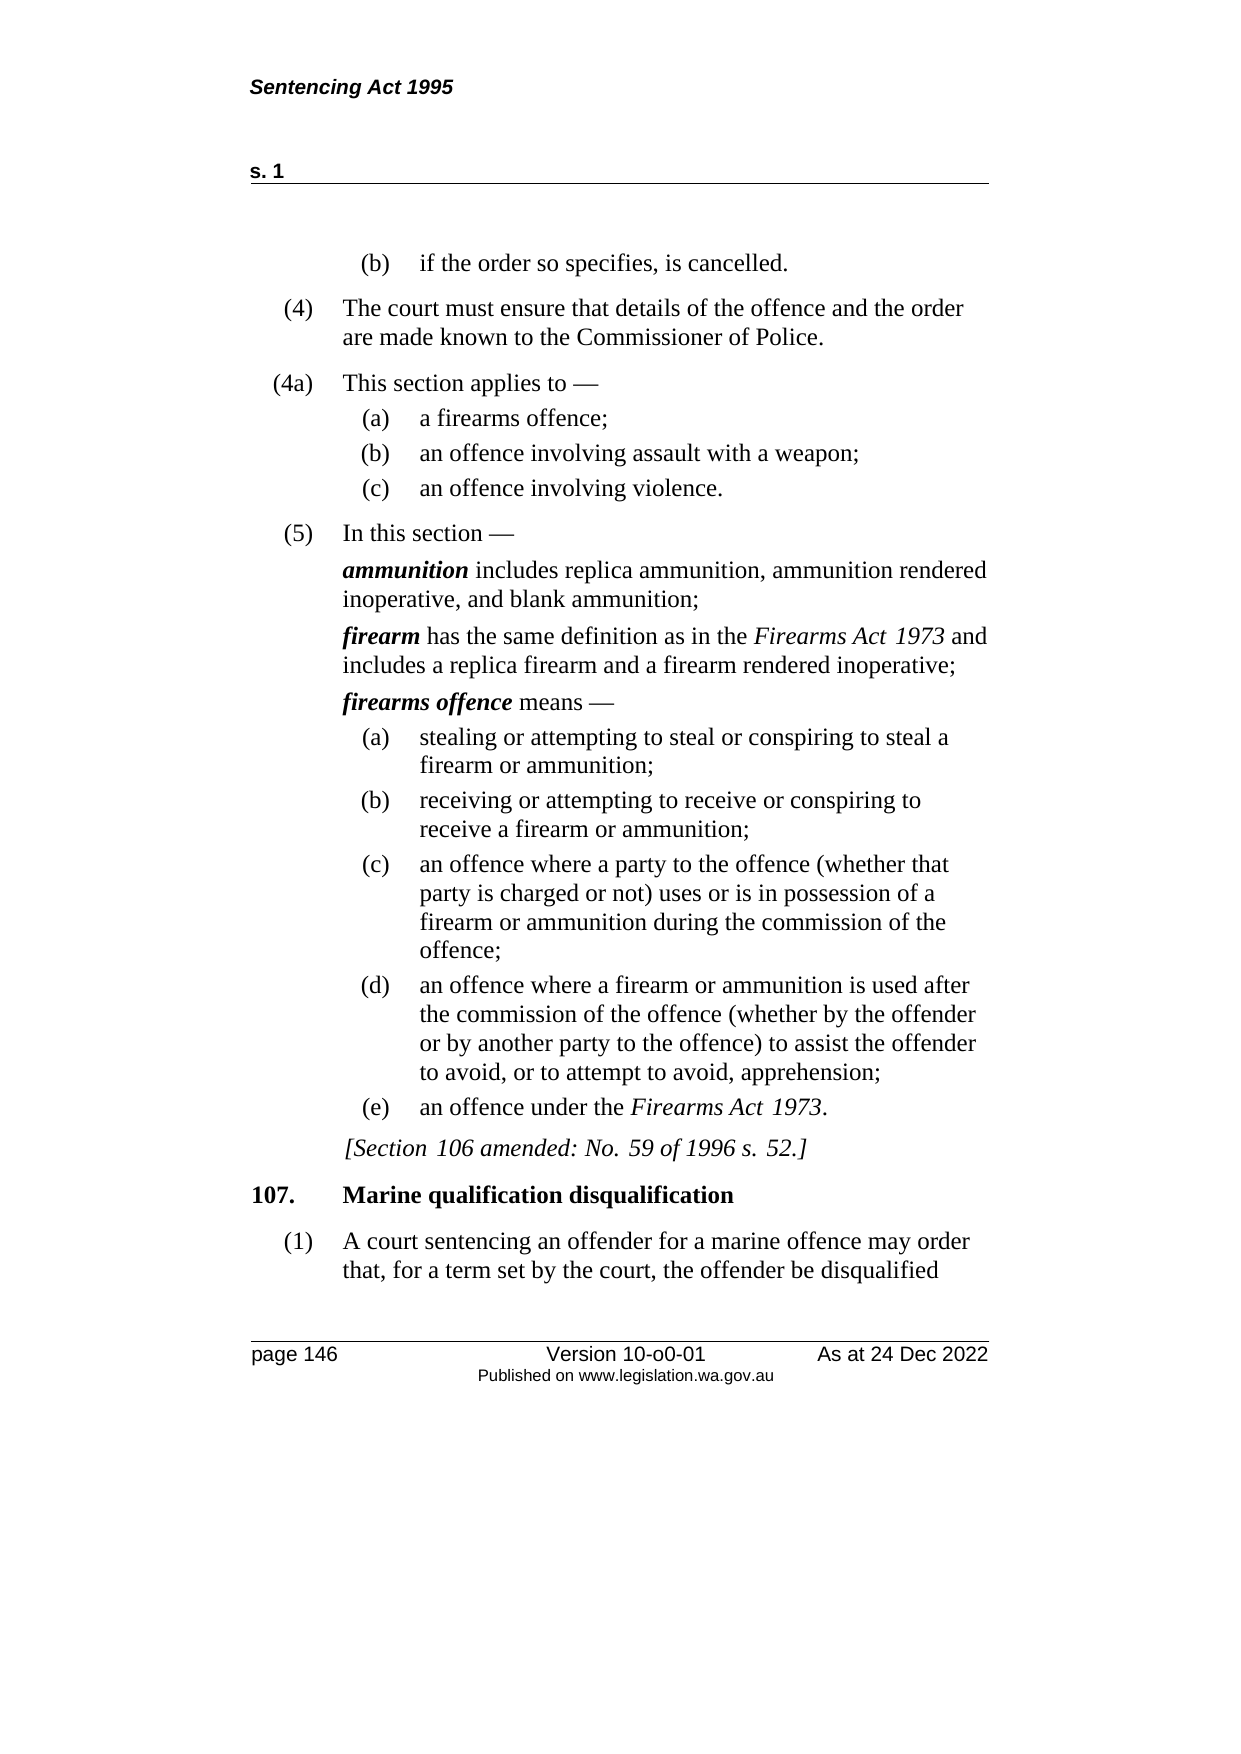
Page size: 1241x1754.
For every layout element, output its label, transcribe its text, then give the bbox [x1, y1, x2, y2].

text (c) an offence where a party to the offence (whether that party is charged or not) uses or is in possession of a firearm or ammunition during the commission of the offence; [251, 849, 989, 964]
text (e) an offence under the Firearms Act 1973. [251, 1092, 989, 1121]
text firearm has the same definition as in the Firearms Act 1973 and includes a replica firearm and a firearm rendered inoperative; [251, 621, 989, 678]
text (5) In this section — [251, 518, 989, 547]
text (a) stealing or attempting to steal or conspiring to steal a firearm or ammunition; [251, 722, 989, 779]
text (b) if the order so specifies, is cancelled. [251, 248, 989, 277]
text [Section 106 amended: No. 59 of 1996 s. 52.] [251, 1133, 989, 1162]
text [251, 1226, 989, 1283]
text (b) receiving or attempting to receive or conspiring to receive a firearm or ammunition; [251, 786, 989, 843]
text ammunition includes replica ammunition, ammunition rendered inoperative, and blank ammunition; [251, 555, 989, 613]
text (a) a firearms offence; [251, 403, 989, 431]
text (4a) This section applies to — [251, 368, 989, 396]
text (4) The court must ensure that details of the offence and the order are made known to the Commissioner of Police. [251, 293, 989, 351]
text firearms offence means — [251, 687, 989, 716]
text (c) an offence involving violence. [251, 473, 989, 501]
text (b) an offence involving assault with a weapon; [251, 438, 989, 466]
text (d) an offence where a firearm or ammunition is used after the commission of the offence (whether by the offender or by another party to the offence) to assist the offender to avoid, or to attempt to avoid, apprehension; [251, 971, 989, 1086]
subtitle 107. Marine qualification disqualification [251, 1181, 989, 1209]
